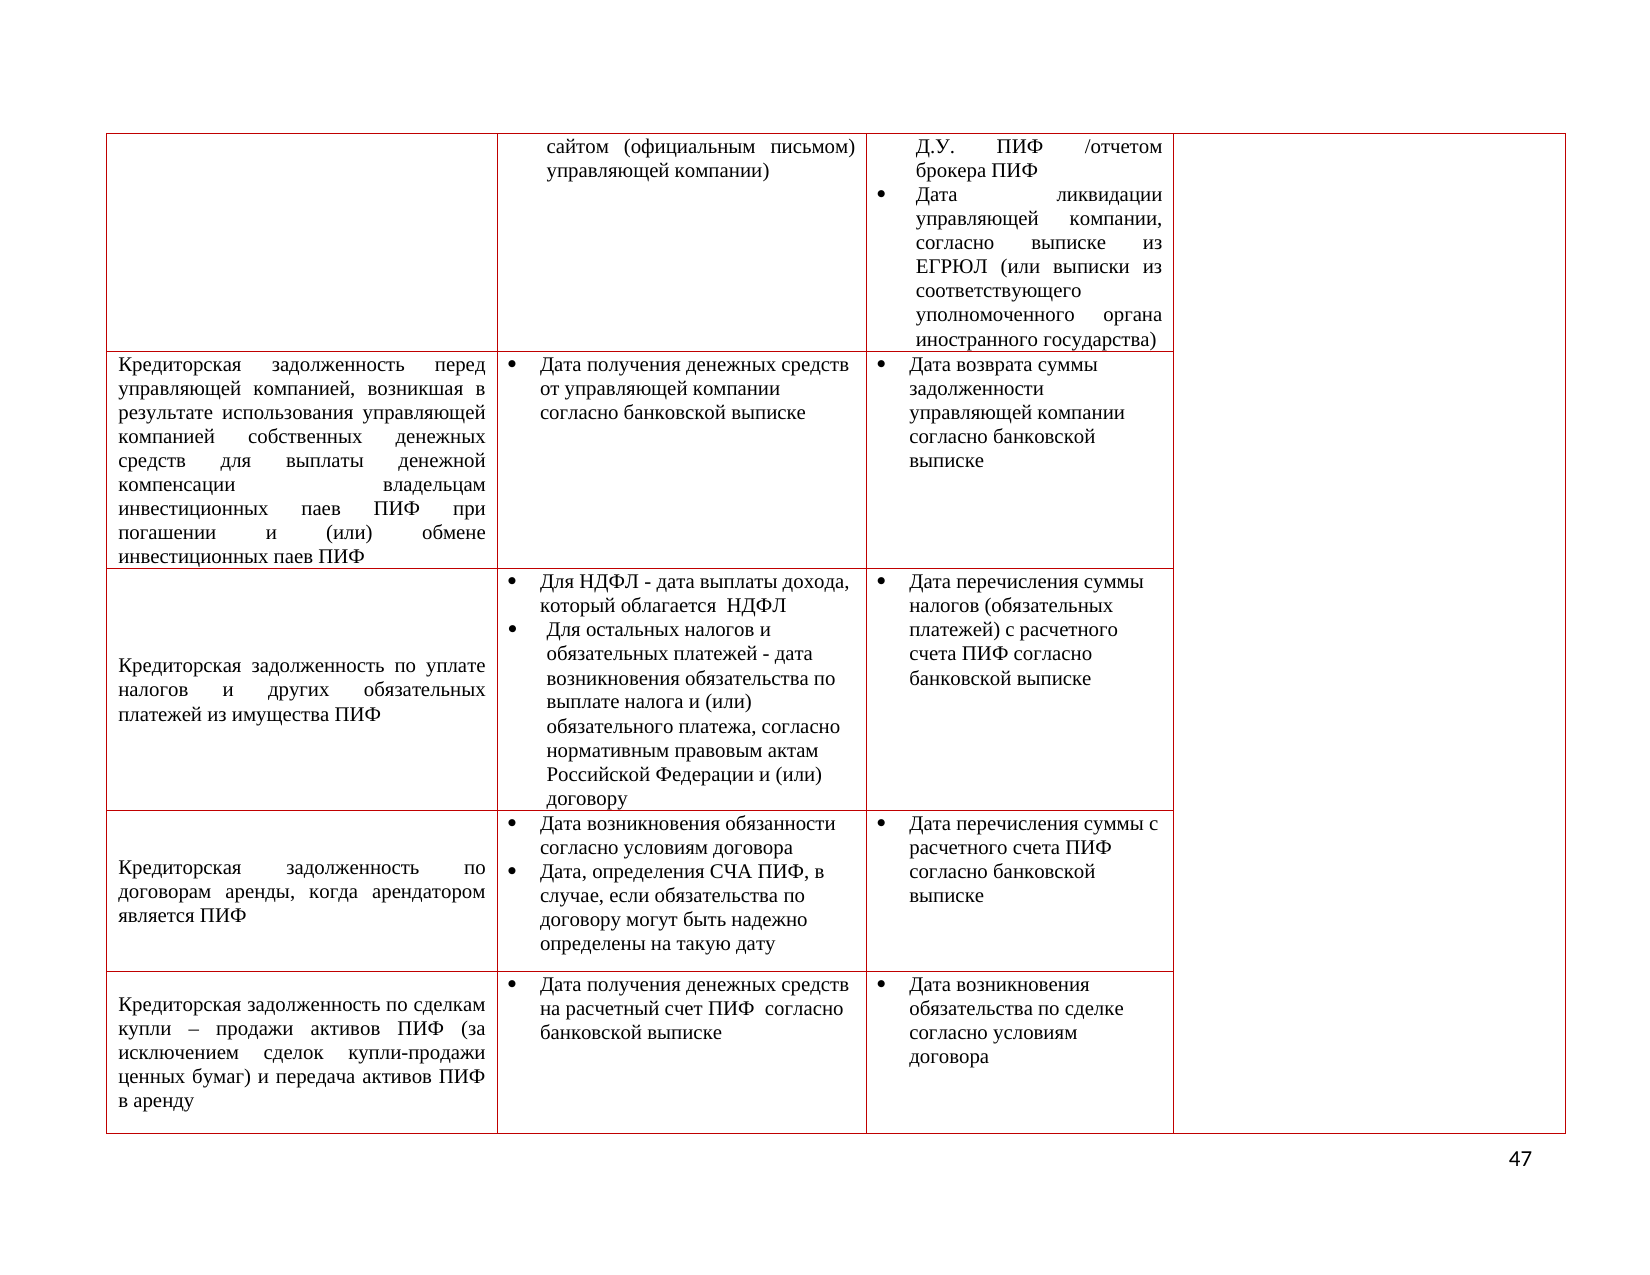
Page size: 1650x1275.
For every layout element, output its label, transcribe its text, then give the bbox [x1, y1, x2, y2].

table_cell Кредиторская задолженность по договорам аренды, когда арендатором является ПИФ [107, 811, 497, 971]
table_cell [498, 134, 866, 351]
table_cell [867, 134, 1173, 351]
table_cell Для НДФЛ - дата выплаты дохода, который облагается НДФЛ Для остальных налогов и обязательных платежей - дата возникновения обязательства по выплате налога и (или) обязательного платежа, согласно нормативным правовым актам Российской Федерации и (или) договору [498, 569, 866, 810]
table_cell Кредиторская задолженность по уплате налогов и других обязательных платежей из имущества ПИФ [107, 569, 497, 810]
table_cell Кредиторская задолженность по сделкам купли – продажи активов ПИФ (за исключением сделок купли-продажи ценных бумаг) и передача активов ПИФ в аренду [107, 972, 497, 1132]
table_cell Дата возникновения обязанности согласно условиям договора Дата, определения СЧА ПИФ, в случае, если обязательства по договору могут быть надежно определены на такую дату [498, 811, 866, 971]
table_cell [107, 134, 497, 351]
table_cell Дата перечисления суммы налогов (обязательных платежей) с расчетного счета ПИФ согласно банковской выписке [867, 569, 1173, 810]
table_cell Дата возникновения обязательства по сделке согласно условиям договора [867, 972, 1173, 1132]
table_cell Дата получения денежных средств от управляющей компании согласно банковской выписке [498, 352, 866, 568]
table_cell Дата возврата суммы задолженности управляющей компании согласно банковской выписке [867, 352, 1173, 568]
table_cell Дата перечисления суммы с расчетного счета ПИФ согласно банковской выписке [867, 811, 1173, 971]
table_cell Дата получения денежных средств на расчетный счет ПИФ согласно банковской выписке [498, 972, 866, 1132]
table_cell Кредиторская задолженность перед управляющей компанией, возникшая в результате использования управляющей компанией собственных денежных средств для выплаты денежной компенсации владельцам инвестиционных паев ПИФ при погашении и (или) обмене инвестиционных паев ПИФ [107, 352, 497, 568]
